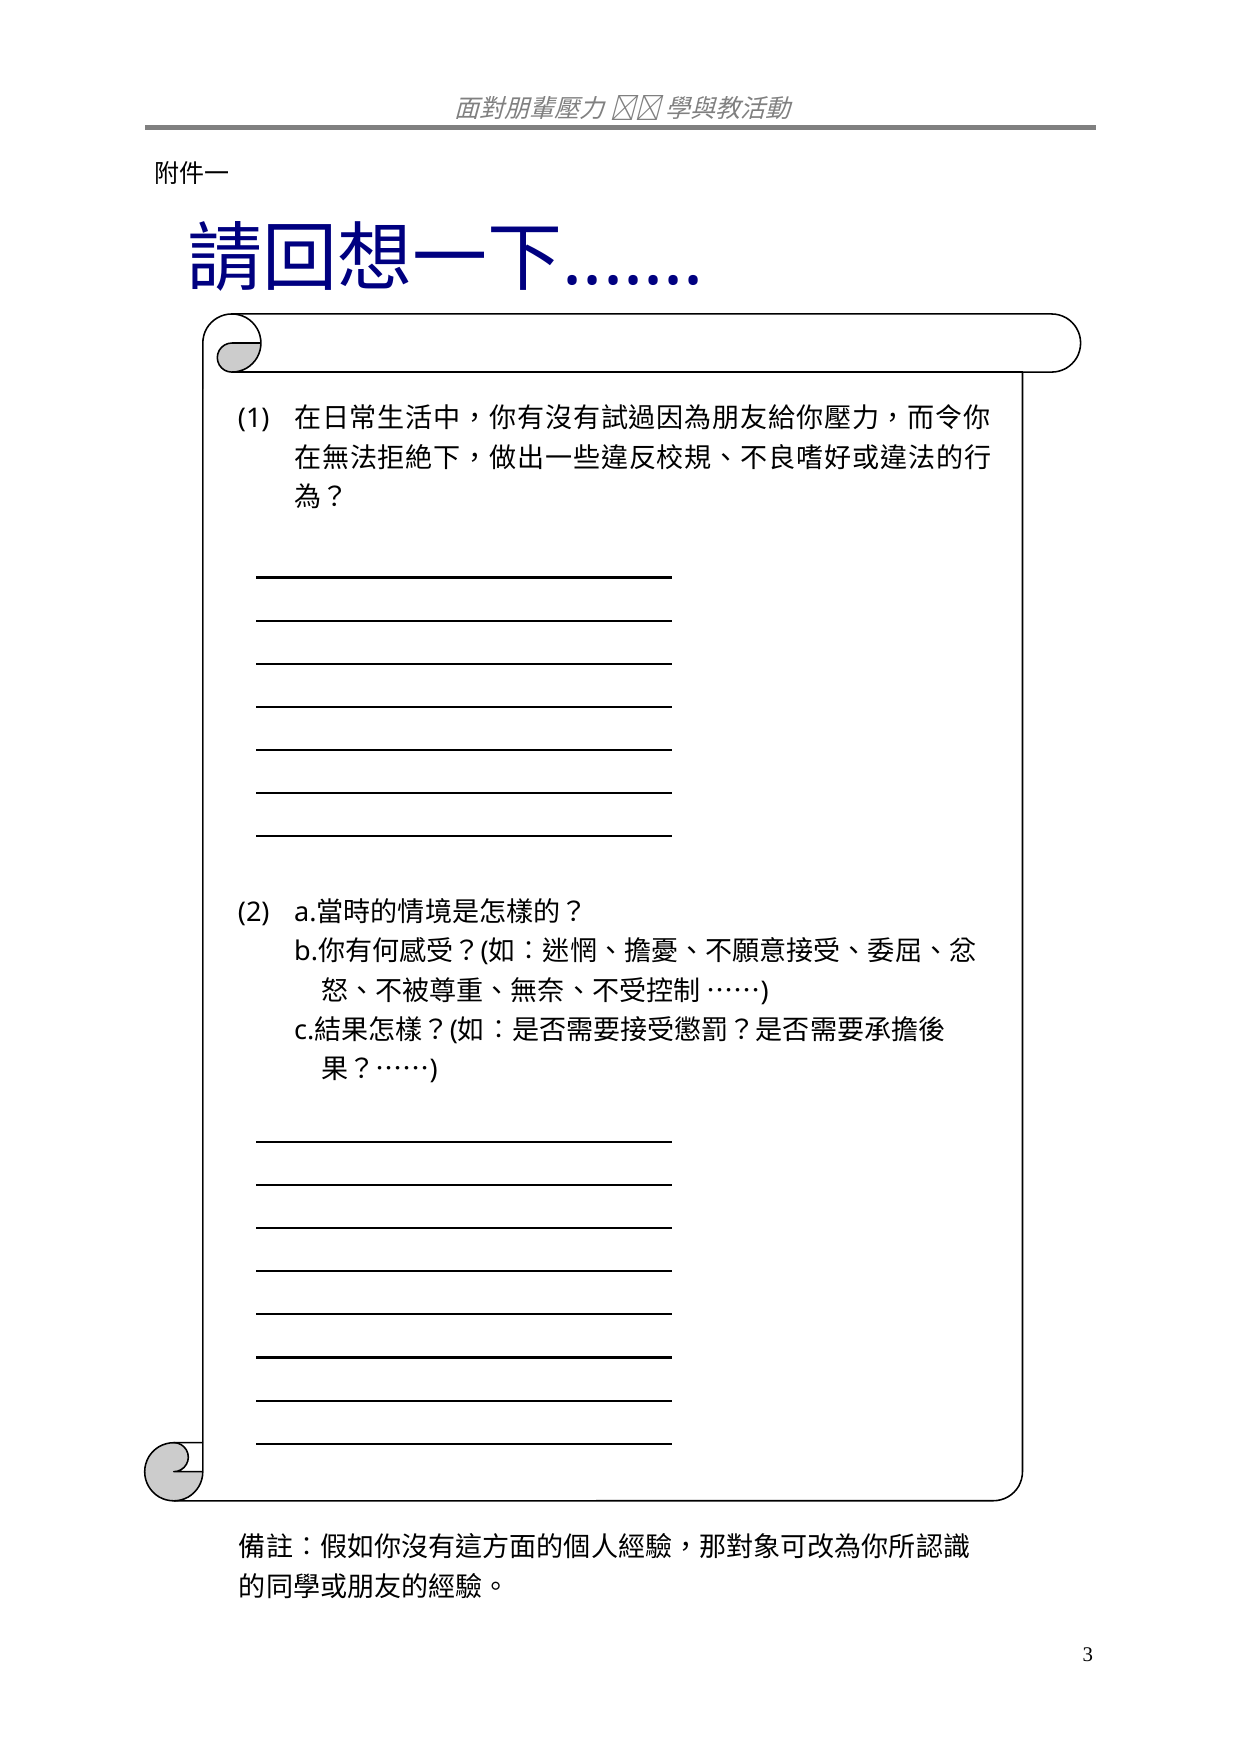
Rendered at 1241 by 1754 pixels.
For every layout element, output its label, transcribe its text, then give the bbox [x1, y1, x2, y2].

text 附件一 [148, 154, 1092, 190]
